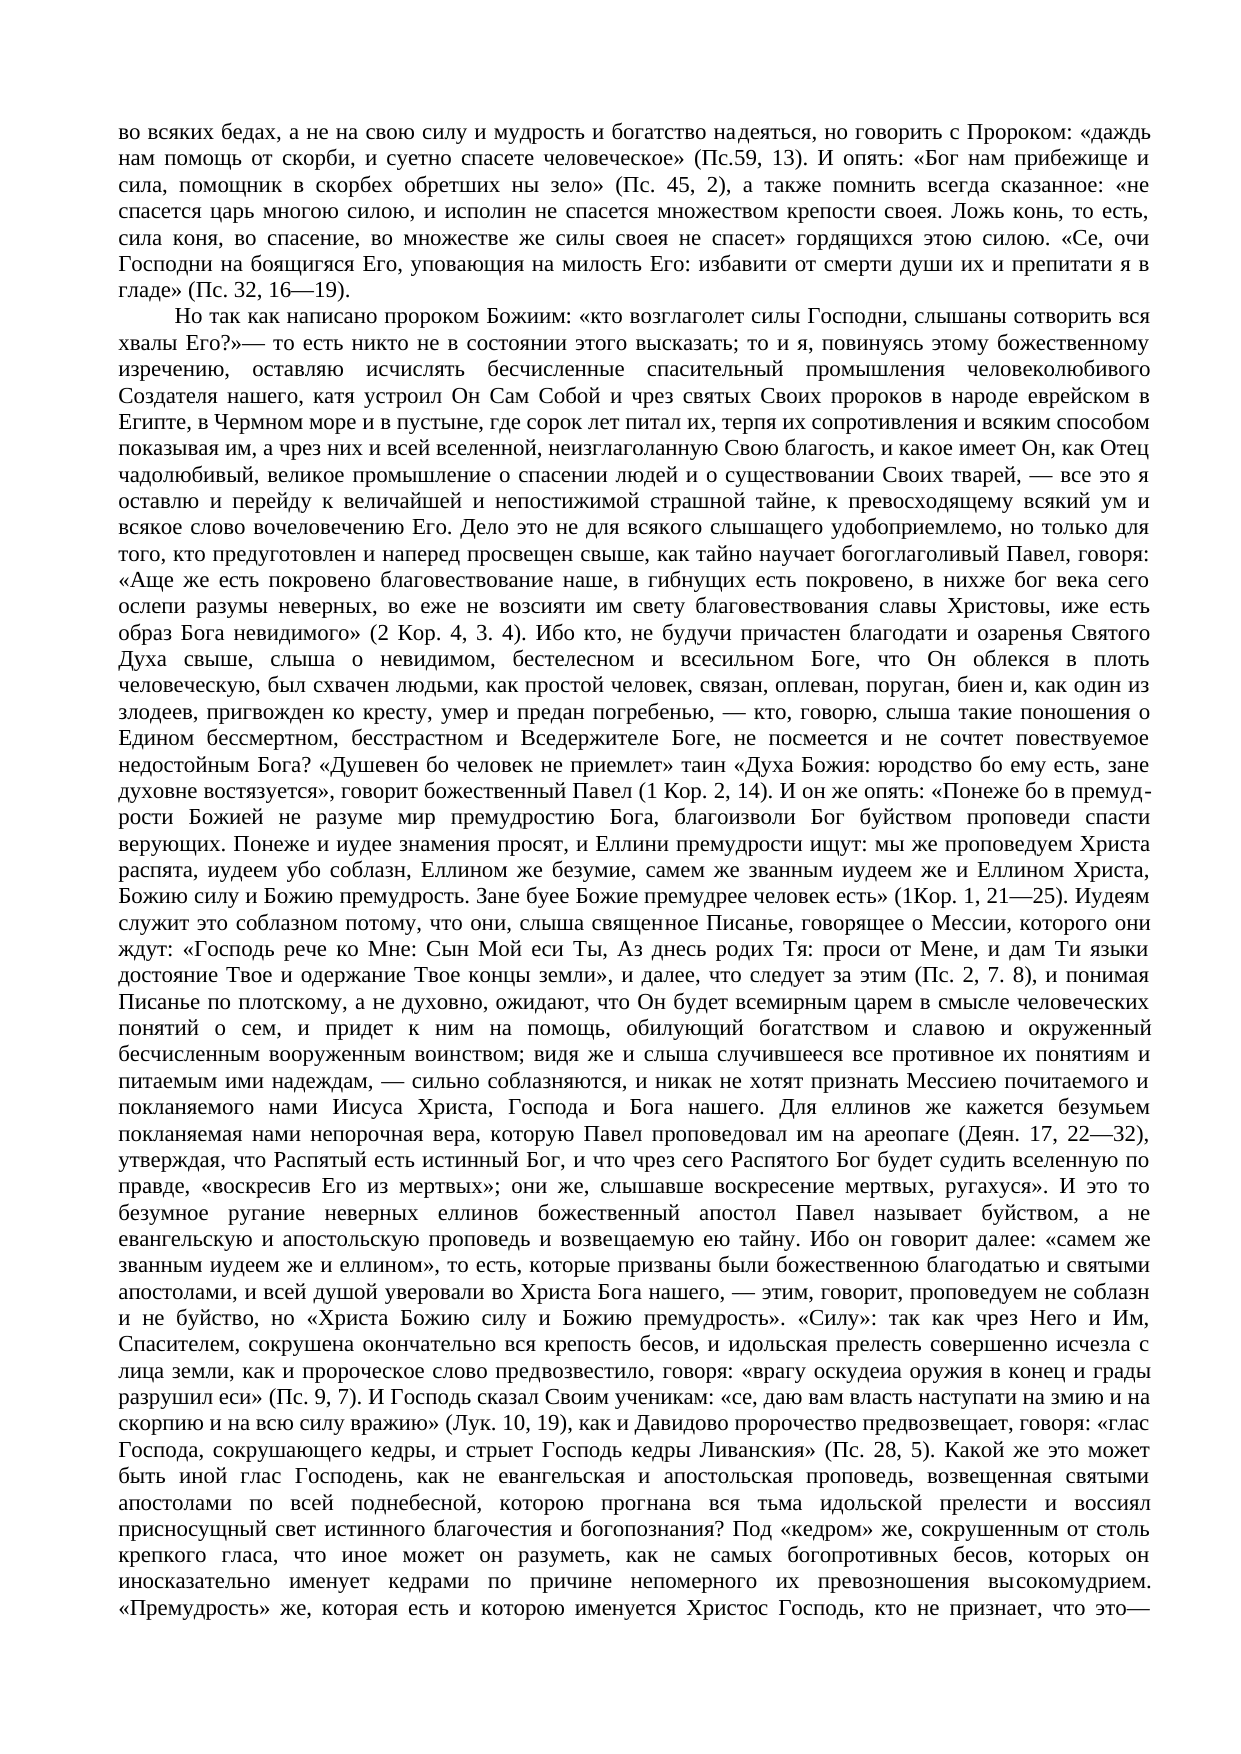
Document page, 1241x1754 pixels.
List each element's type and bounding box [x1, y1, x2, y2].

text [118, 303, 1152, 1620]
text [118, 118, 1152, 303]
